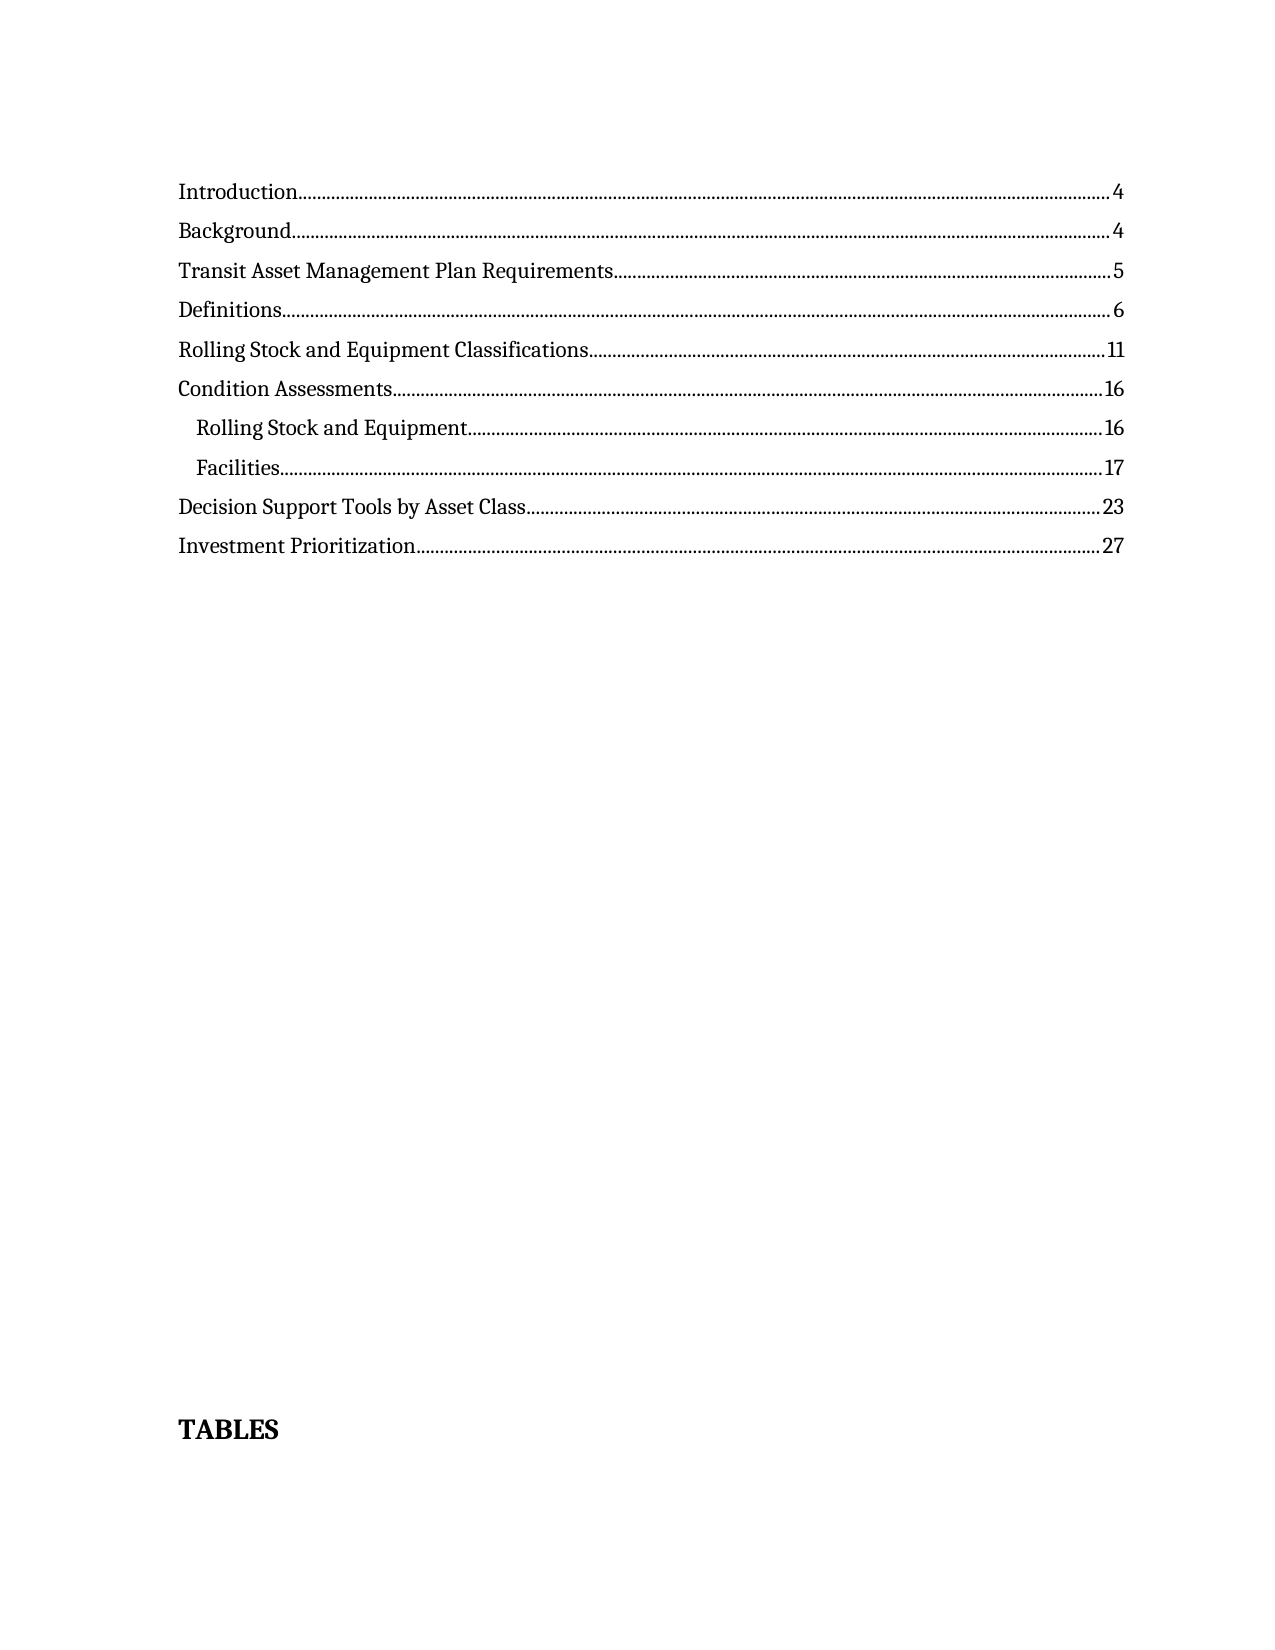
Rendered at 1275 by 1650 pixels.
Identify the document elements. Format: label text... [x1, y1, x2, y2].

text TABLES [178, 1413, 1125, 1446]
